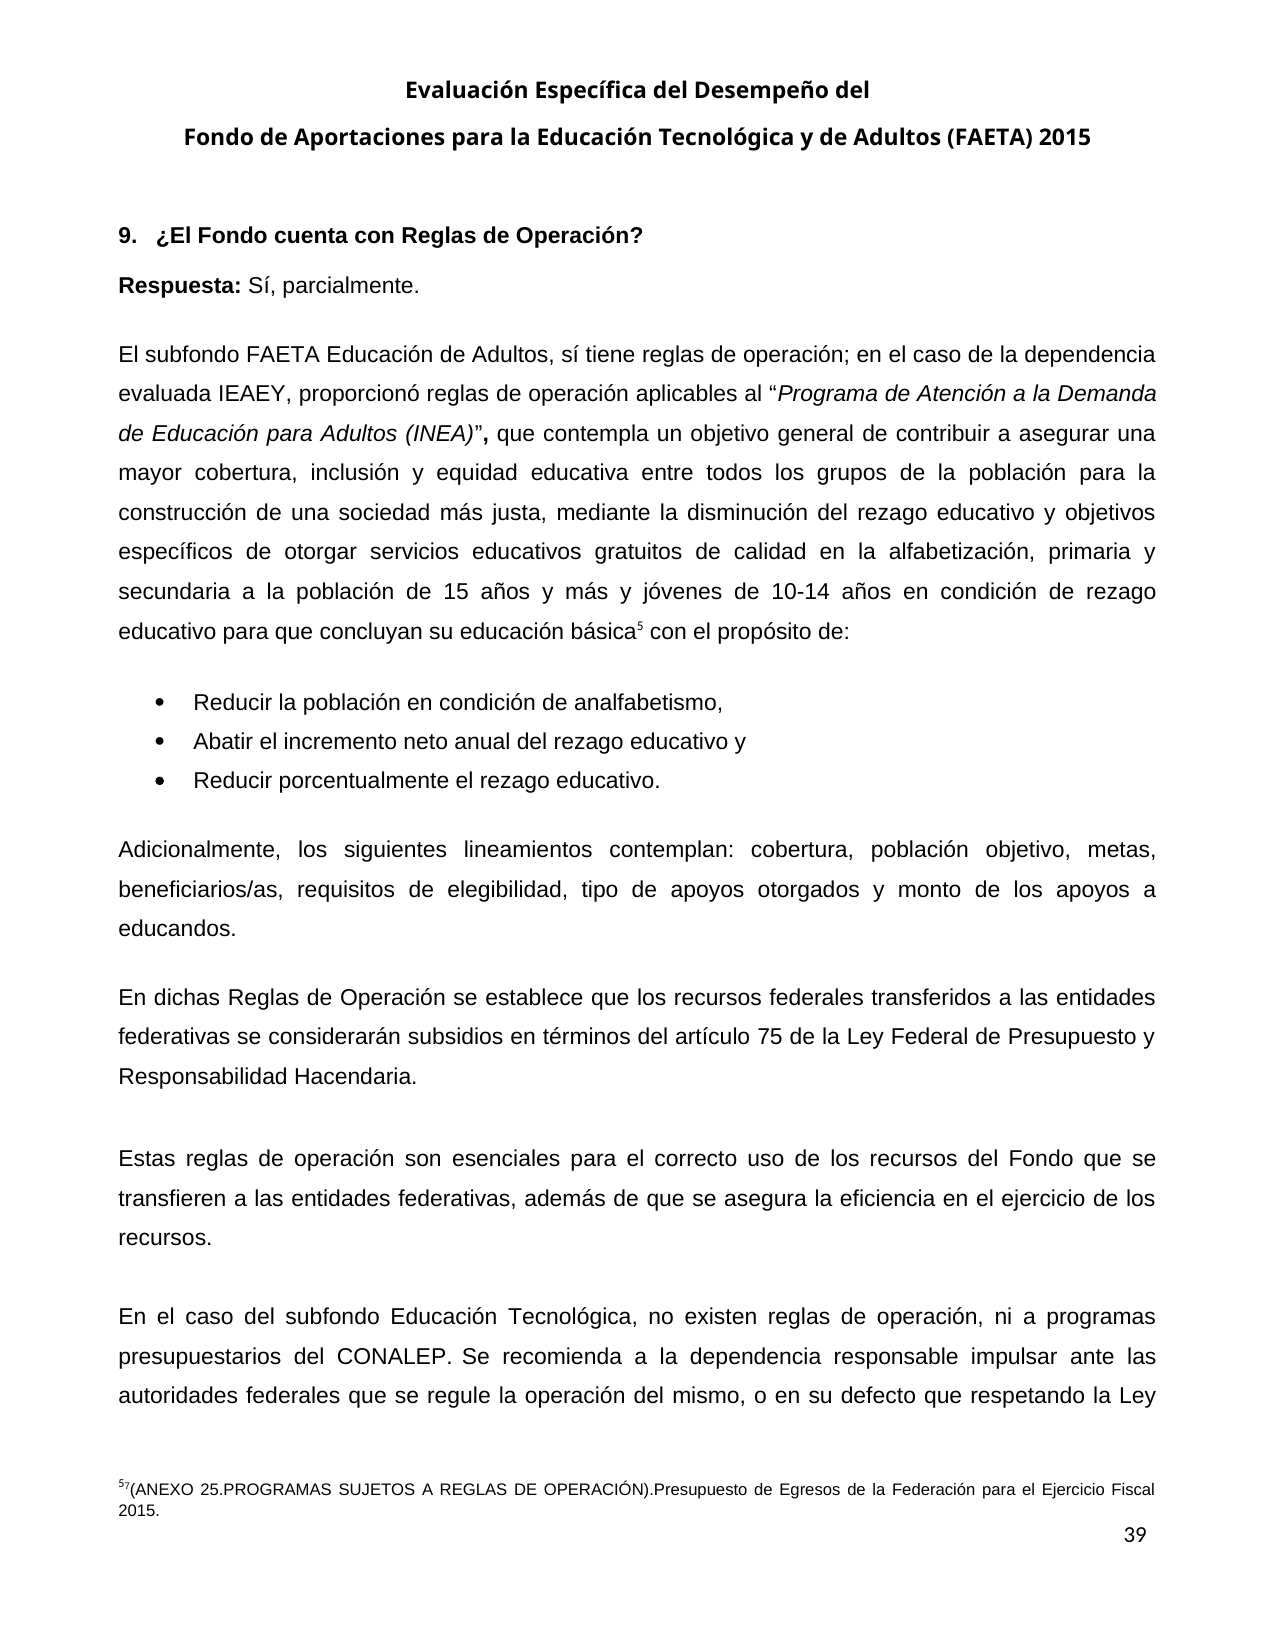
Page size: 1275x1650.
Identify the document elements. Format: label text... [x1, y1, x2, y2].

text Estas reglas de operación son esenciales para el correcto uso de los recursos del Fondo que se transfieren a las entidades federativas, además de que se asegura la eficiencia en el ejercicio de los recursos. [118, 1145, 1157, 1251]
subtitle ¿El Fondo cuenta con Reglas de Operación? [118, 222, 1157, 249]
text Adicionalmente, los siguientes lineamientos contemplan: cobertura, población objetivo, metas, beneficiarios/as, requisitos de elegibilidad, tipo de apoyos otorgados y monto de los apoyos a educandos. [118, 836, 1157, 941]
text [118, 1303, 1157, 1408]
text El subfondo FAETA Educación de Adultos, sí tiene reglas de operación; en el caso de la dependencia evaluada IEAEY, proporcionó reglas de operación aplicables al “Programa de Atención a la Demanda de Educación para Adultos (INEA)”, que contempla un objetivo general de contribuir a asegurar una mayor cobertura, inclusión y equidad educativa entre todos los grupos de la población para la construcción de una sociedad más justa, mediante la disminución del rezago educativo y objetivos específicos de otorgar servicios educativos gratuitos de calidad en la alfabetización, primaria y secundaria a la población de 15 años y más y jóvenes de 10-14 años en condición de rezago educativo para que concluyan su educación básica con el propósito de: [118, 341, 1157, 645]
text En dichas Reglas de Operación se establece que los recursos federales transferidos a las entidades federativas se considerarán subsidios en términos del artículo 75 de la Ley Federal de Presupuesto y Responsabilidad Hacendaria. [118, 984, 1157, 1089]
list Abatir el incremento neto anual del rezago educativo y [156, 728, 1157, 754]
list Reducir porcentualmente el rezago educativo. [156, 767, 1157, 794]
text Respuesta: Sí, parcialmente. [118, 272, 1157, 299]
list Reducir la población en condición de analfabetismo, [156, 688, 1157, 715]
